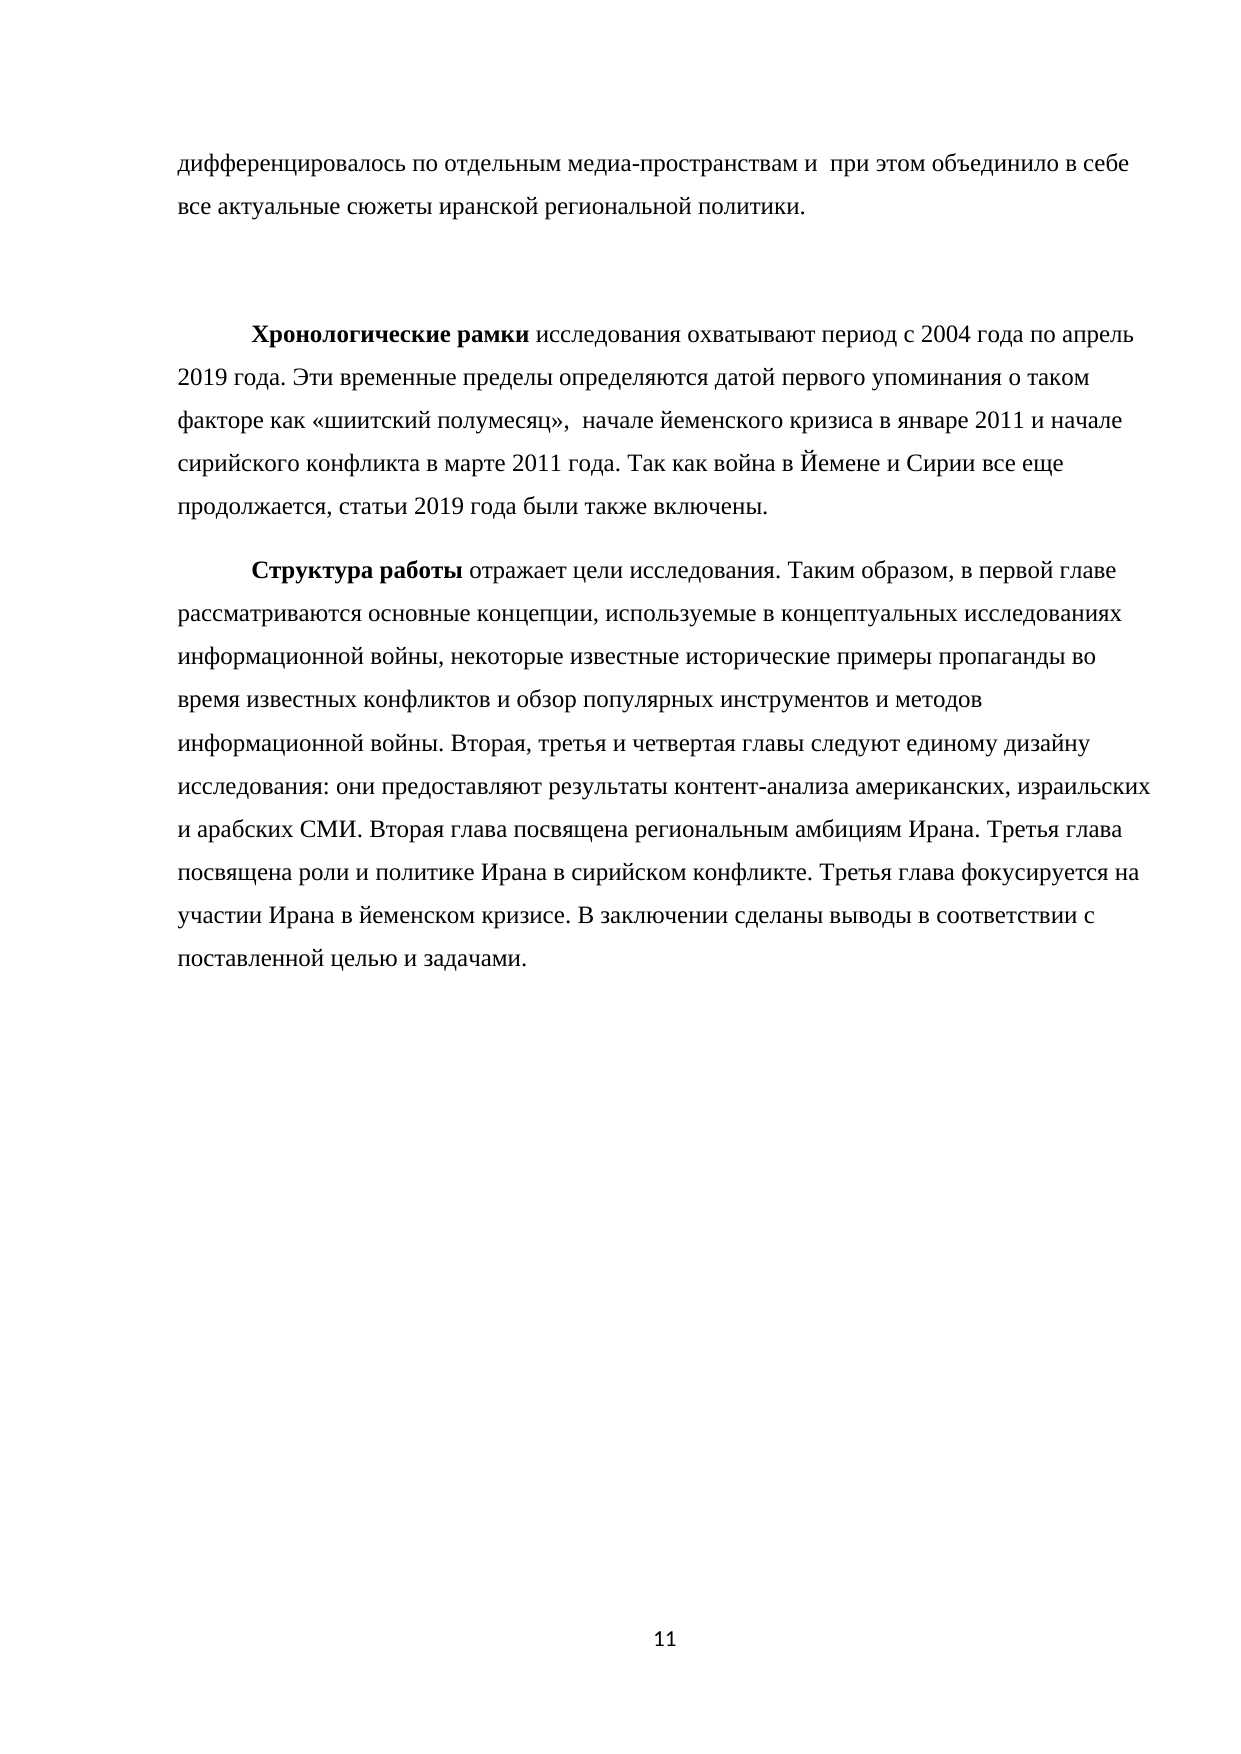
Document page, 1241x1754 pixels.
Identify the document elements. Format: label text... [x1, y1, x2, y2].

text Хронологические рамки исследования охватывают период с 2004 года по апрель 2019 года. Эти временные пределы определяются датой первого упоминания о таком факторе как «шиитский полумесяц», начале йеменского кризиса в январе 2011 и начале сирийского конфликта в марте 2011 года. Так как война в Йемене и Сирии все еще продолжается, статьи 2019 года были также включены. [177, 319, 1152, 520]
text Структура работы отражает цели исследования. Таким образом, в первой главе рассматриваются основные концепции, используемые в концептуальных исследованиях информационной войны, некоторые известные исторические примеры пропаганды во время известных конфликтов и обзор популярных инструментов и методов информационной войны. Вторая, третья и четвертая главы следуют единому дизайну исследования: они предоставляют результаты контент-анализа американских, израильских и арабских СМИ. Вторая глава посвящена региональным амбициям Ирана. Третья глава посвящена роли и политике Ирана в сирийском конфликте. Третья глава фокусируется на участии Ирана в йеменском кризисе. В заключении сделаны выводы в соответствии с поставленной целью и задачами. [177, 555, 1152, 972]
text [177, 148, 1152, 219]
